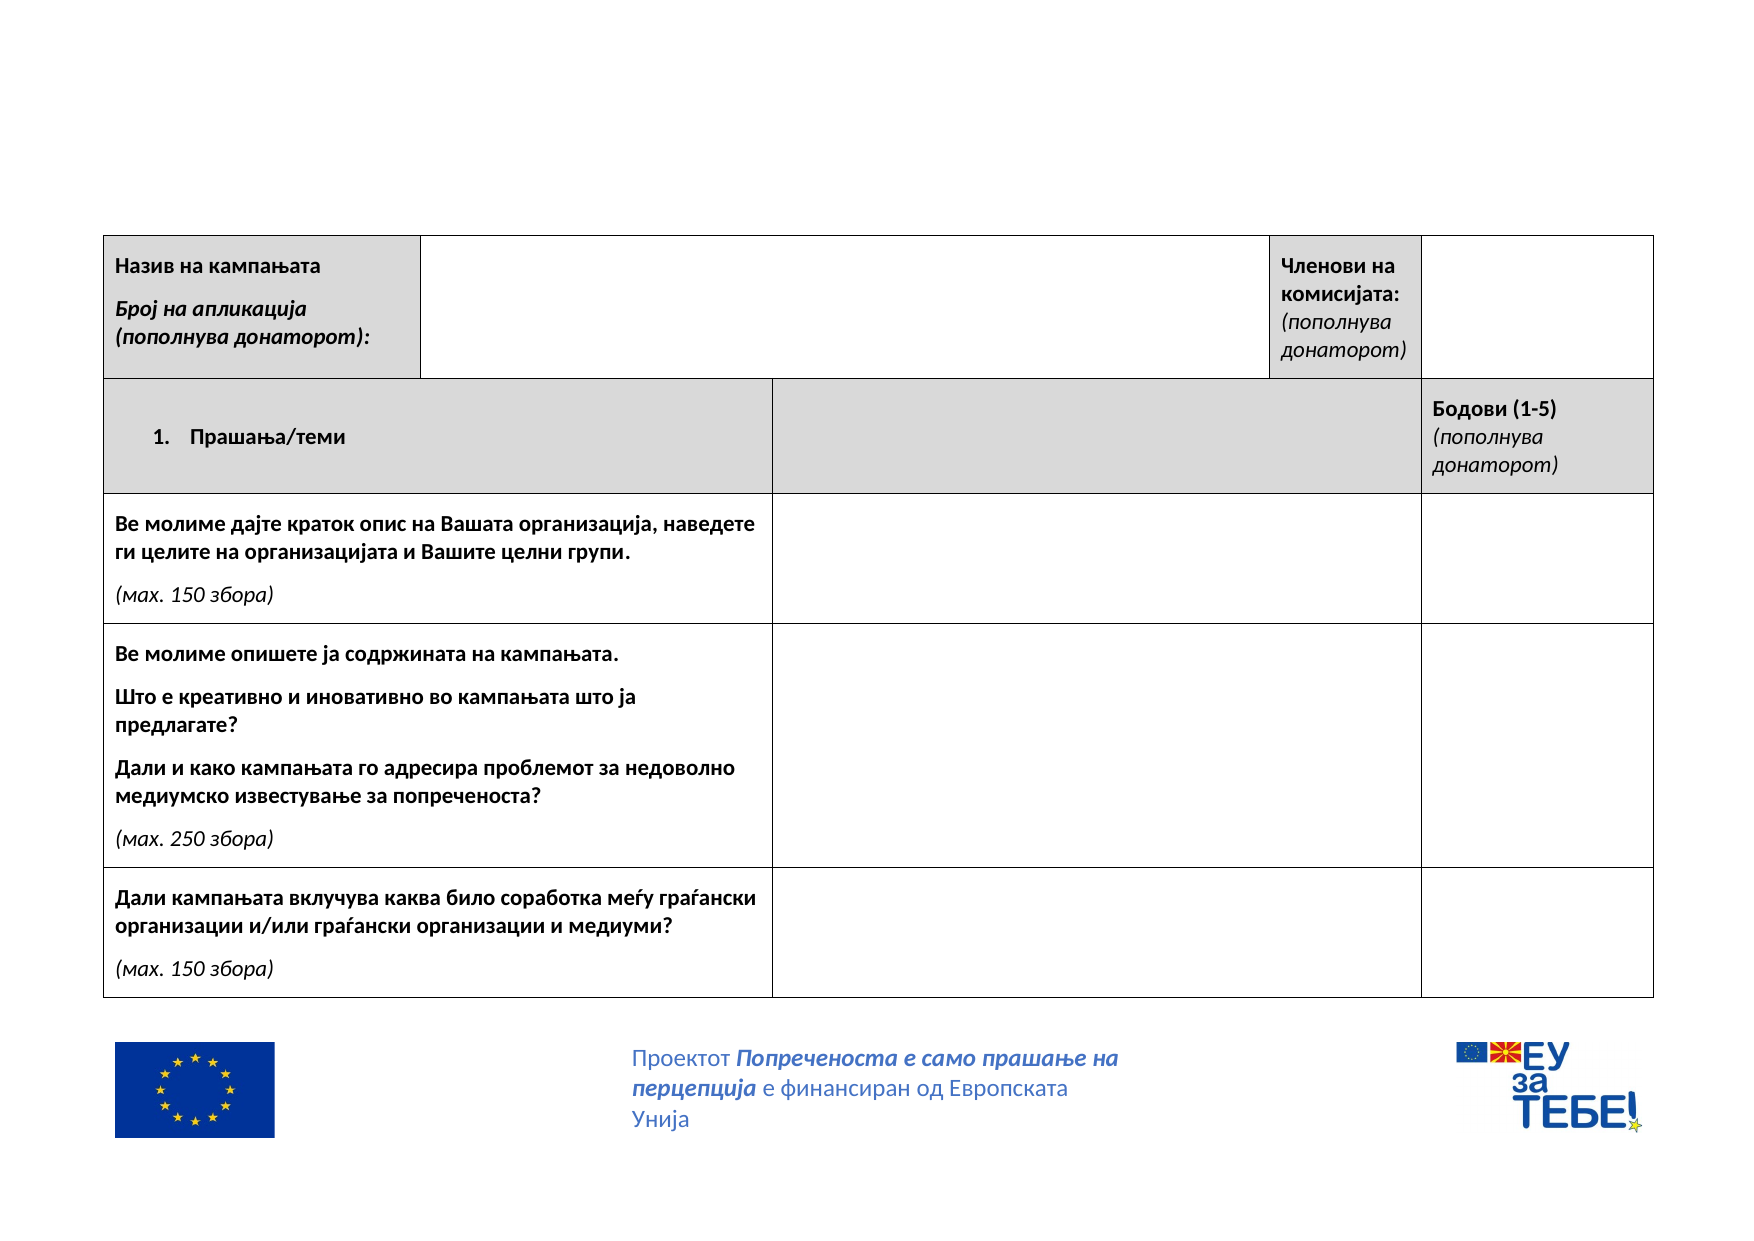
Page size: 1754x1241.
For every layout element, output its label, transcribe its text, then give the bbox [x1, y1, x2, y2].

table_cell [773, 379, 1421, 493]
table_cell [1422, 494, 1653, 623]
picture [115, 1042, 275, 1138]
table_header [421, 236, 1269, 378]
table_cell [773, 868, 1421, 997]
table_cell [773, 624, 1421, 867]
table_cell Ве молиме дајте краток опис на Вашата организација, наведете ги целите на организацијата и Вашите целни групи. (мах. 150 збора) [104, 494, 772, 623]
picture [1456, 1042, 1643, 1133]
table_header Назив на кампањата Број на апликација (пополнува донаторот): [104, 236, 420, 378]
table_cell Дали кампањата вклучува каква било соработка меѓу граѓански организации и/или граѓански организации и медиуми? (мах. 150 збора) [104, 868, 772, 997]
table_cell [773, 494, 1421, 623]
table_cell Бодови (1-5) (пополнува донаторот) [1422, 379, 1653, 493]
table_cell [1422, 868, 1653, 997]
table_header [1422, 236, 1653, 378]
table_cell [1422, 624, 1653, 867]
table_cell Прашања/теми [104, 379, 772, 493]
table_header Членови на комисијата: (пополнува донаторот) [1270, 236, 1421, 378]
table_cell Ве молиме опишете ја содржината на кампањата. Што е креативно и иновативно во кампањата што ја предлагате? Дали и како кампањата го адресира проблемот за недоволно медиумско известување за попреченоста? (мах. 250 збора) [104, 624, 772, 867]
